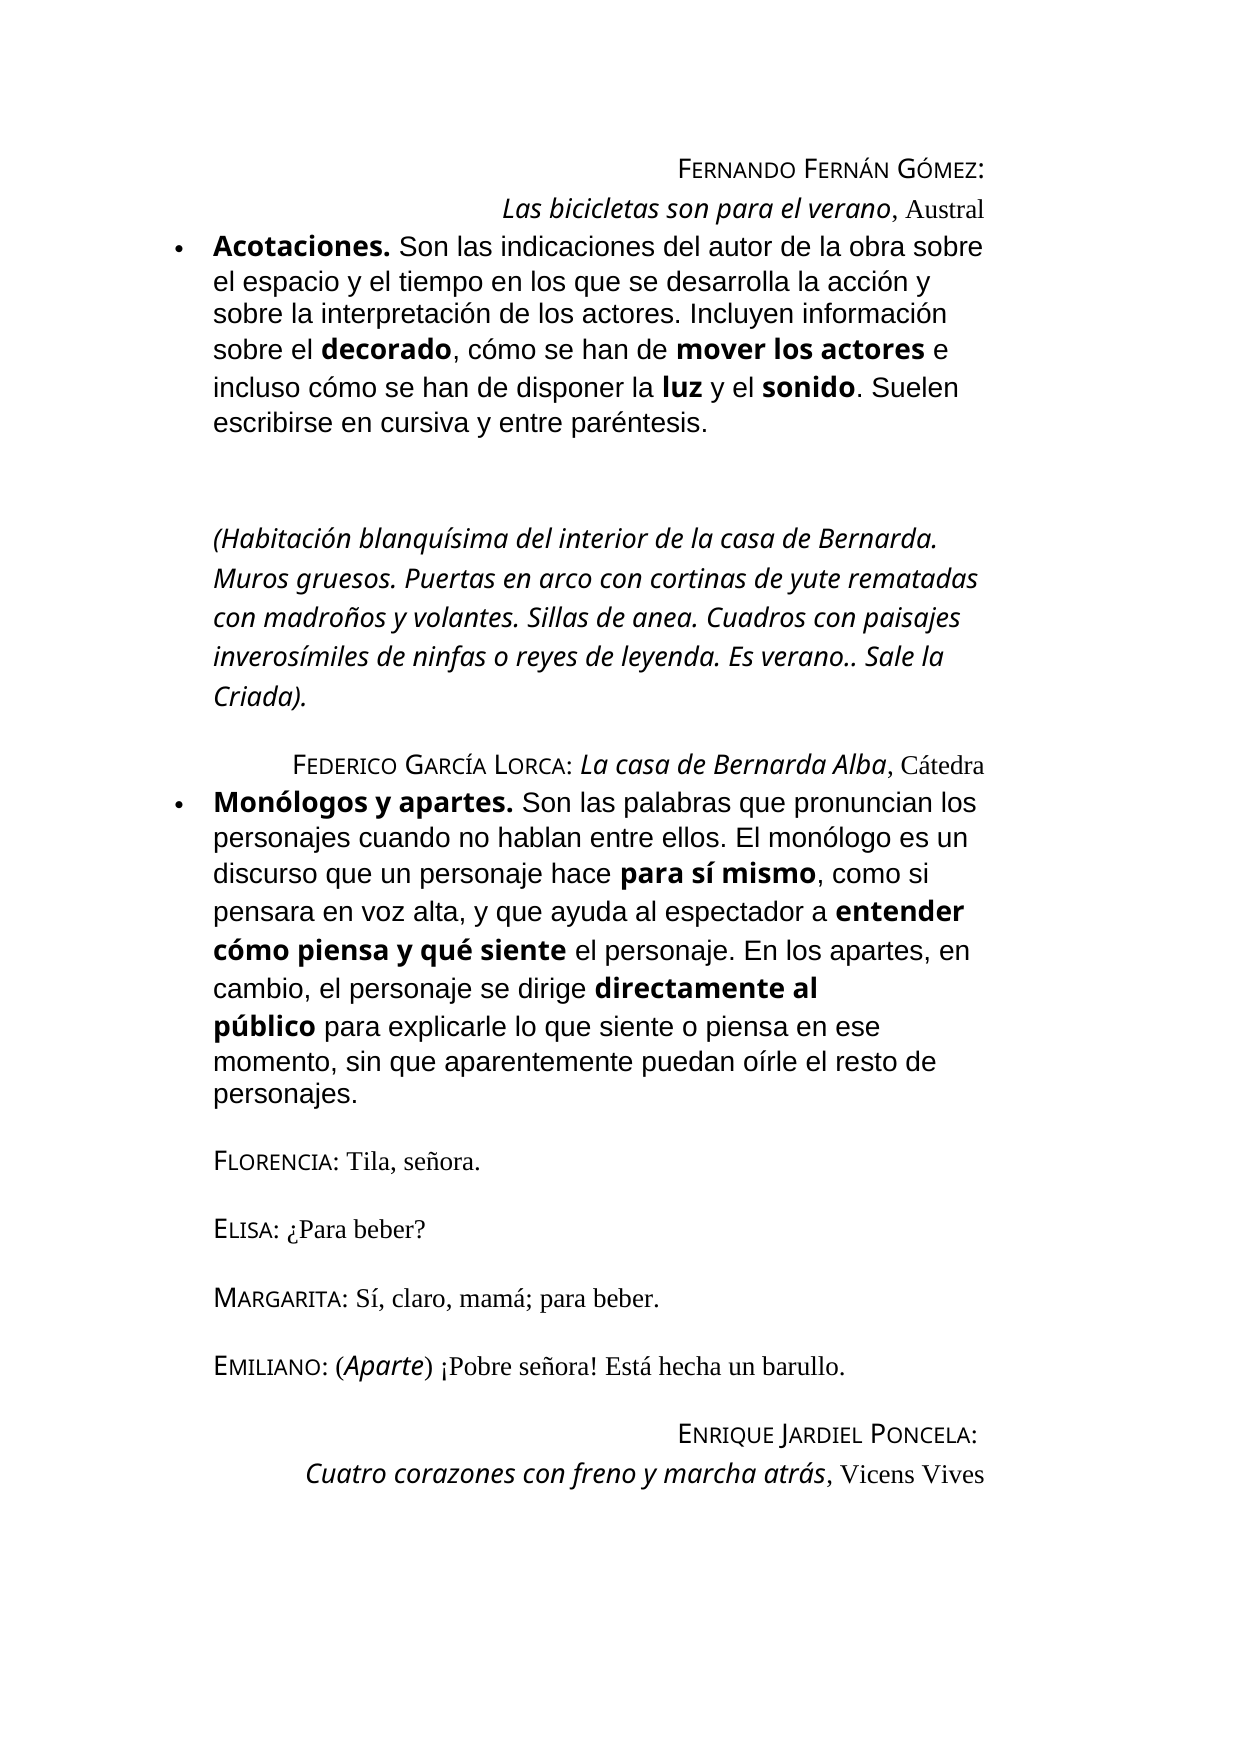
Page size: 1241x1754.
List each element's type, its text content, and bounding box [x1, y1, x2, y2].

text Elisa: ¿Para beber? [213, 1207, 984, 1246]
text Florencia: Tila, señora. [213, 1139, 984, 1178]
text Federico García Lorca: La casa de Bernarda Alba, Cátedra [213, 743, 984, 782]
text Enrique Jardiel Poncela: Cuatro corazones con freno y marcha atrás, Vicens Vives [213, 1412, 984, 1491]
list Monólogos y apartes. Son las palabras que pronuncian los personajes cuando no hablan entre ellos. El monólogo es un discurso que un personaje hace para sí mismo, como si pensara en voz alta, y que ayuda al espectador a entender cómo piensa y qué siente el personaje. En los apartes, en cambio, el personaje se dirige directamente al público para explicarle lo que siente o piensa en ese momento, sin que aparentemente puedan oírle el resto de personajes. [175, 782, 984, 1109]
text Margarita: Sí, claro, mamá; para beber. [213, 1276, 984, 1315]
text (Habitación blanquísima del interior de la casa de Bernarda. Muros gruesos. Puertas en arco con cortinas de yute rematadas con madroños y volantes. Sillas de anea. Cuadros con paisajes inverosímiles de ninfas o reyes de leyenda. Es verano.. Sale la Criada). [213, 518, 984, 714]
text Emiliano: (Aparte) ¡Pobre señora! Está hecha un barullo. [213, 1344, 984, 1383]
list Acotaciones. Son las indicaciones del autor de la obra sobre el espacio y el tiempo en los que se desarrolla la acción y sobre la interpretación de los actores. Incluyen información sobre el decorado, cómo se han de mover los actores e incluso cómo se han de disponer la luz y el sonido. Suelen escribirse en cursiva y entre paréntesis. [175, 226, 984, 438]
text Fernando Fernán Gómez: Las bicicletas son para el verano, Austral [213, 148, 984, 226]
